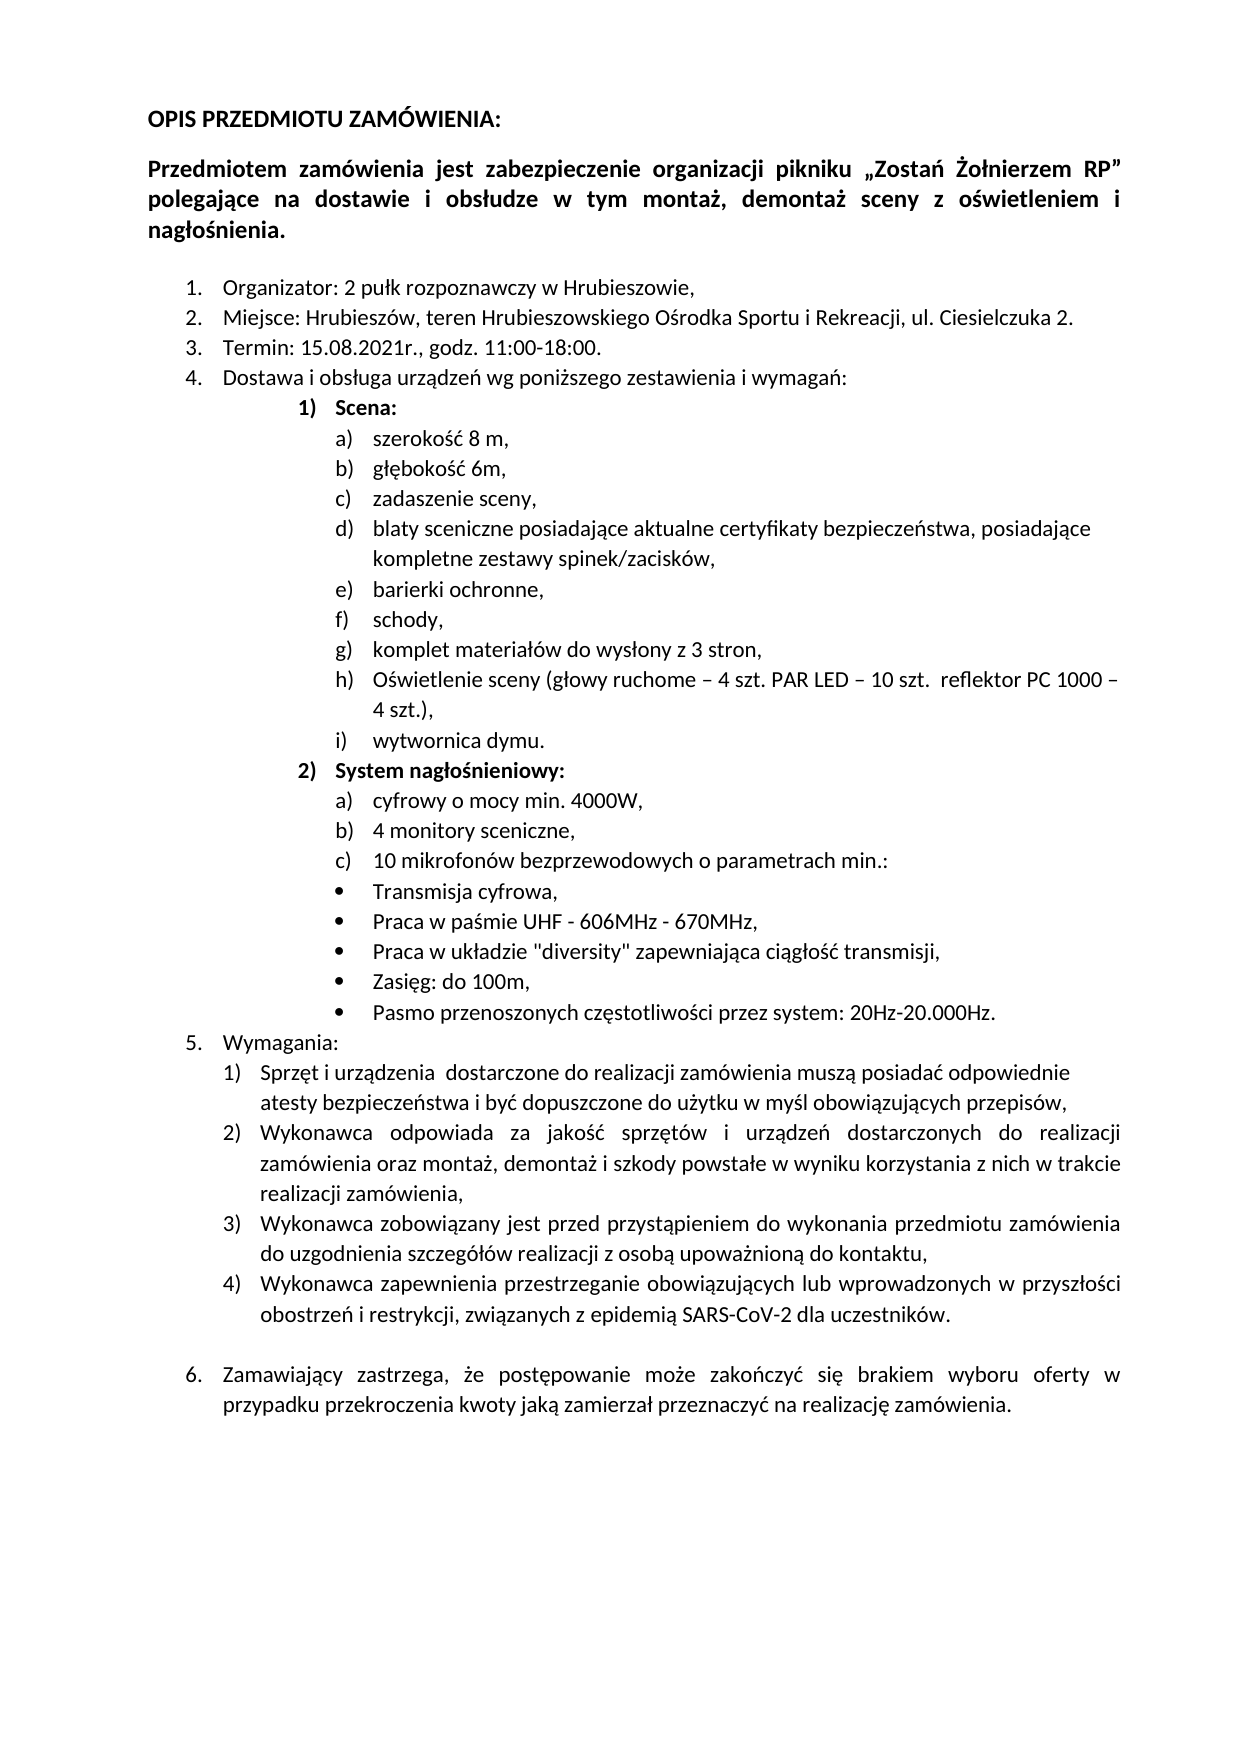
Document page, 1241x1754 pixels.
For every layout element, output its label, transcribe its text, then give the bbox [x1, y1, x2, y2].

list 10 mikrofonów bezprzewodowych o parametrach min.: [335, 847, 1122, 874]
list Organizator: 2 pułk rozpoznawczy w Hrubieszowie, [185, 273, 1122, 301]
list Zamawiający zastrzega, że postępowanie może zakończyć się brakiem wyboru oferty w przypadku przekroczenia kwoty jaką zamierzał przeznaczyć na realizację zamówienia. [185, 1360, 1122, 1418]
list Wymagania: [185, 1028, 1122, 1056]
list Wykonawca odpowiada za jakość sprzętów i urządzeń dostarczonych do realizacji zamówienia oraz montaż, demontaż i szkody powstałe w wyniku korzystania z nich w trakcie realizacji zamówienia, [223, 1118, 1122, 1207]
list Termin: 15.08.2021r., godz. 11:00-18:00. [185, 333, 1122, 361]
list szerokość 8 m, [335, 424, 1122, 452]
list Oświetlenie sceny (głowy ruchome – 4 szt. PAR LED – 10 szt. reflektor PC 1000 – 4 szt.), [335, 665, 1122, 723]
text Przedmiotem zamówienia jest zabezpieczenie organizacji pikniku „Zostań Żołnierzem RP” polegające na dostawie i obsłudze w tym montaż, demontaż sceny z oświetleniem i nagłośnienia. [148, 153, 1122, 244]
list głębokość 6m, [335, 454, 1122, 482]
list zadaszenie sceny, [335, 484, 1122, 512]
list Praca w paśmie UHF - 606MHz - 670MHz, [335, 907, 1122, 935]
list barierki ochronne, [335, 575, 1122, 603]
list Praca w układzie "diversity" zapewniająca ciągłość transmisji, [335, 937, 1122, 965]
text OPIS PRZEDMIOTU ZAMÓWIENIA: [148, 103, 1122, 134]
list cyfrowy o mocy min. 4000W, [335, 786, 1122, 814]
list Sprzęt i urządzenia dostarczone do realizacji zamówienia muszą posiadać odpowiednie atesty bezpieczeństwa i być dopuszczone do użytku w myśl obowiązujących przepisów, [223, 1058, 1122, 1116]
list Dostawa i obsługa urządzeń wg poniższego zestawienia i wymagań: [185, 363, 1122, 391]
list System nagłośnieniowy: [298, 756, 1122, 784]
list Pasmo przenoszonych częstotliwości przez system: 20Hz-20.000Hz. [335, 998, 1122, 1026]
list Zasięg: do 100m, [335, 967, 1122, 995]
list Wykonawca zapewnienia przestrzeganie obowiązujących lub wprowadzonych w przyszłości obostrzeń i restrykcji, związanych z epidemią SARS-CoV-2 dla uczestników. [223, 1269, 1122, 1328]
list Scena: [298, 393, 1122, 421]
list wytwornica dymu. [335, 726, 1122, 754]
list schody, [335, 605, 1122, 633]
list 4 monitory sceniczne, [335, 816, 1122, 844]
list Wykonawca zobowiązany jest przed przystąpieniem do wykonania przedmiotu zamówienia do uzgodnienia szczegółów realizacji z osobą upoważnioną do kontaktu, [223, 1209, 1122, 1267]
list Miejsce: Hrubieszów, teren Hrubieszowskiego Ośrodka Sportu i Rekreacji, ul. Ciesielczuka 2. [185, 303, 1122, 331]
list Transmisja cyfrowa, [335, 877, 1122, 905]
list komplet materiałów do wysłony z 3 stron, [335, 635, 1122, 663]
list blaty sceniczne posiadające aktualne certyfikaty bezpieczeństwa, posiadające kompletne zestawy spinek/zacisków, [335, 514, 1122, 572]
